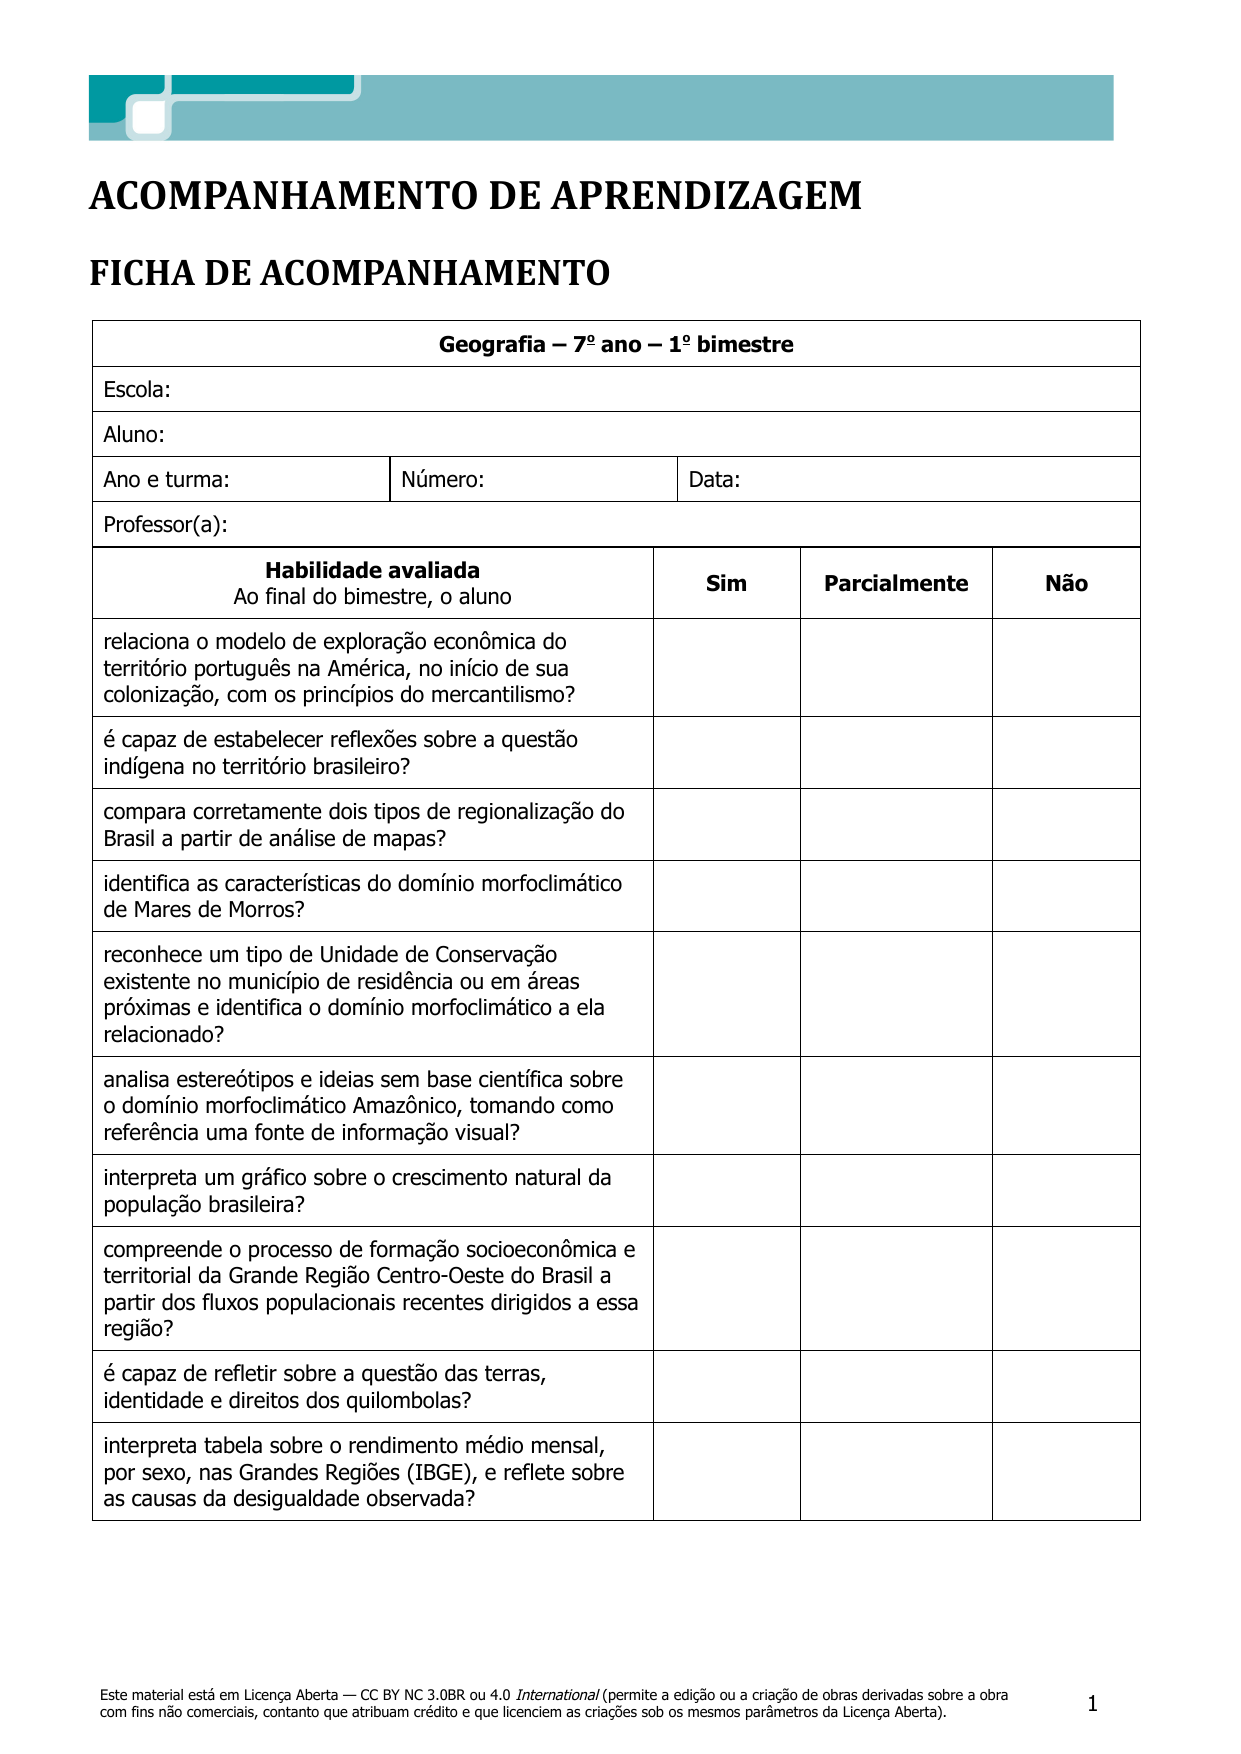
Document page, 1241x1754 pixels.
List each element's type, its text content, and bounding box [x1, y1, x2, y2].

table_cell [801, 1351, 992, 1422]
table_cell [993, 789, 1140, 859]
table_cell [801, 717, 992, 788]
table_cell Não [993, 548, 1140, 618]
table_cell Ano e turma: [93, 457, 389, 501]
table_cell [654, 717, 800, 788]
table_cell [654, 1423, 800, 1520]
table_cell [801, 861, 992, 931]
table_cell [993, 1155, 1140, 1226]
table_header Geografia – 7o ano – 1o bimestre [93, 321, 1140, 366]
table_cell relaciona o modelo de exploração econômica do território português na América, no início de sua colonização, com os princípios do mercantilismo? [93, 619, 653, 716]
table_cell [993, 1057, 1140, 1154]
table_cell Professor(a): [93, 502, 1140, 546]
table_cell [993, 1423, 1140, 1520]
table_cell [801, 1057, 992, 1154]
table_cell [801, 619, 992, 716]
table_cell Número: [391, 457, 677, 501]
table_cell [654, 1227, 800, 1350]
table_cell interpreta tabela sobre o rendimento médio mensal, por sexo, nas Grandes Regiões (IBGE), e reflete sobre as causas da desigualdade observada? [93, 1423, 653, 1520]
table_cell [993, 1227, 1140, 1350]
table_cell [654, 861, 800, 931]
table_cell [801, 1227, 992, 1350]
table_cell Parcialmente [801, 548, 992, 618]
text ACOMPANHAMENTO DE APRENDIZAGEM [89, 170, 1152, 218]
table_cell [993, 717, 1140, 788]
table_cell identifica as características do domínio morfoclimático de Mares de Morros? [93, 861, 653, 931]
table_cell compara corretamente dois tipos de regionalização do Brasil a partir de análise de mapas? [93, 789, 653, 859]
table_cell [654, 1351, 800, 1422]
table_cell [654, 1057, 800, 1154]
table_cell analisa estereótipos e ideias sem base científica sobre o domínio morfoclimático Amazônico, tomando como referência uma fonte de informação visual? [93, 1057, 653, 1154]
table_cell [801, 1155, 992, 1226]
table_cell [654, 932, 800, 1056]
table_cell [801, 1423, 992, 1520]
table_cell interpreta um gráfico sobre o crescimento natural da população brasileira? [93, 1155, 653, 1226]
table_cell Escola: [93, 367, 1140, 411]
table_cell Sim [654, 548, 800, 618]
table_cell [801, 789, 992, 859]
table_cell [654, 1155, 800, 1226]
table_cell [993, 932, 1140, 1056]
table_cell é capaz de estabelecer reflexões sobre a questão indígena no território brasileiro? [93, 717, 653, 788]
table_cell [654, 619, 800, 716]
picture [88, 75, 1114, 153]
table_cell [993, 619, 1140, 716]
table_cell é capaz de refletir sobre a questão das terras, identidade e direitos dos quilombolas? [93, 1351, 653, 1422]
table_cell [654, 789, 800, 859]
table_cell [993, 861, 1140, 931]
table_cell compreende o processo de formação socioeconômica e territorial da Grande Região Centro-Oeste do Brasil a partir dos fluxos populacionais recentes dirigidos a essa região? [93, 1227, 653, 1350]
table_cell reconhece um tipo de Unidade de Conservação existente no município de residência ou em áreas próximas e identifica o domínio morfoclimático a ela relacionado? [93, 932, 653, 1056]
text FICHA DE ACOMPANHAMENTO [89, 250, 1152, 294]
table_cell [993, 1351, 1140, 1422]
table_cell Data: [678, 457, 1140, 501]
table_cell [801, 932, 992, 1056]
table_cell Habilidade avaliada Ao final do bimestre, o aluno [93, 548, 653, 618]
table_cell Aluno: [93, 412, 1140, 456]
